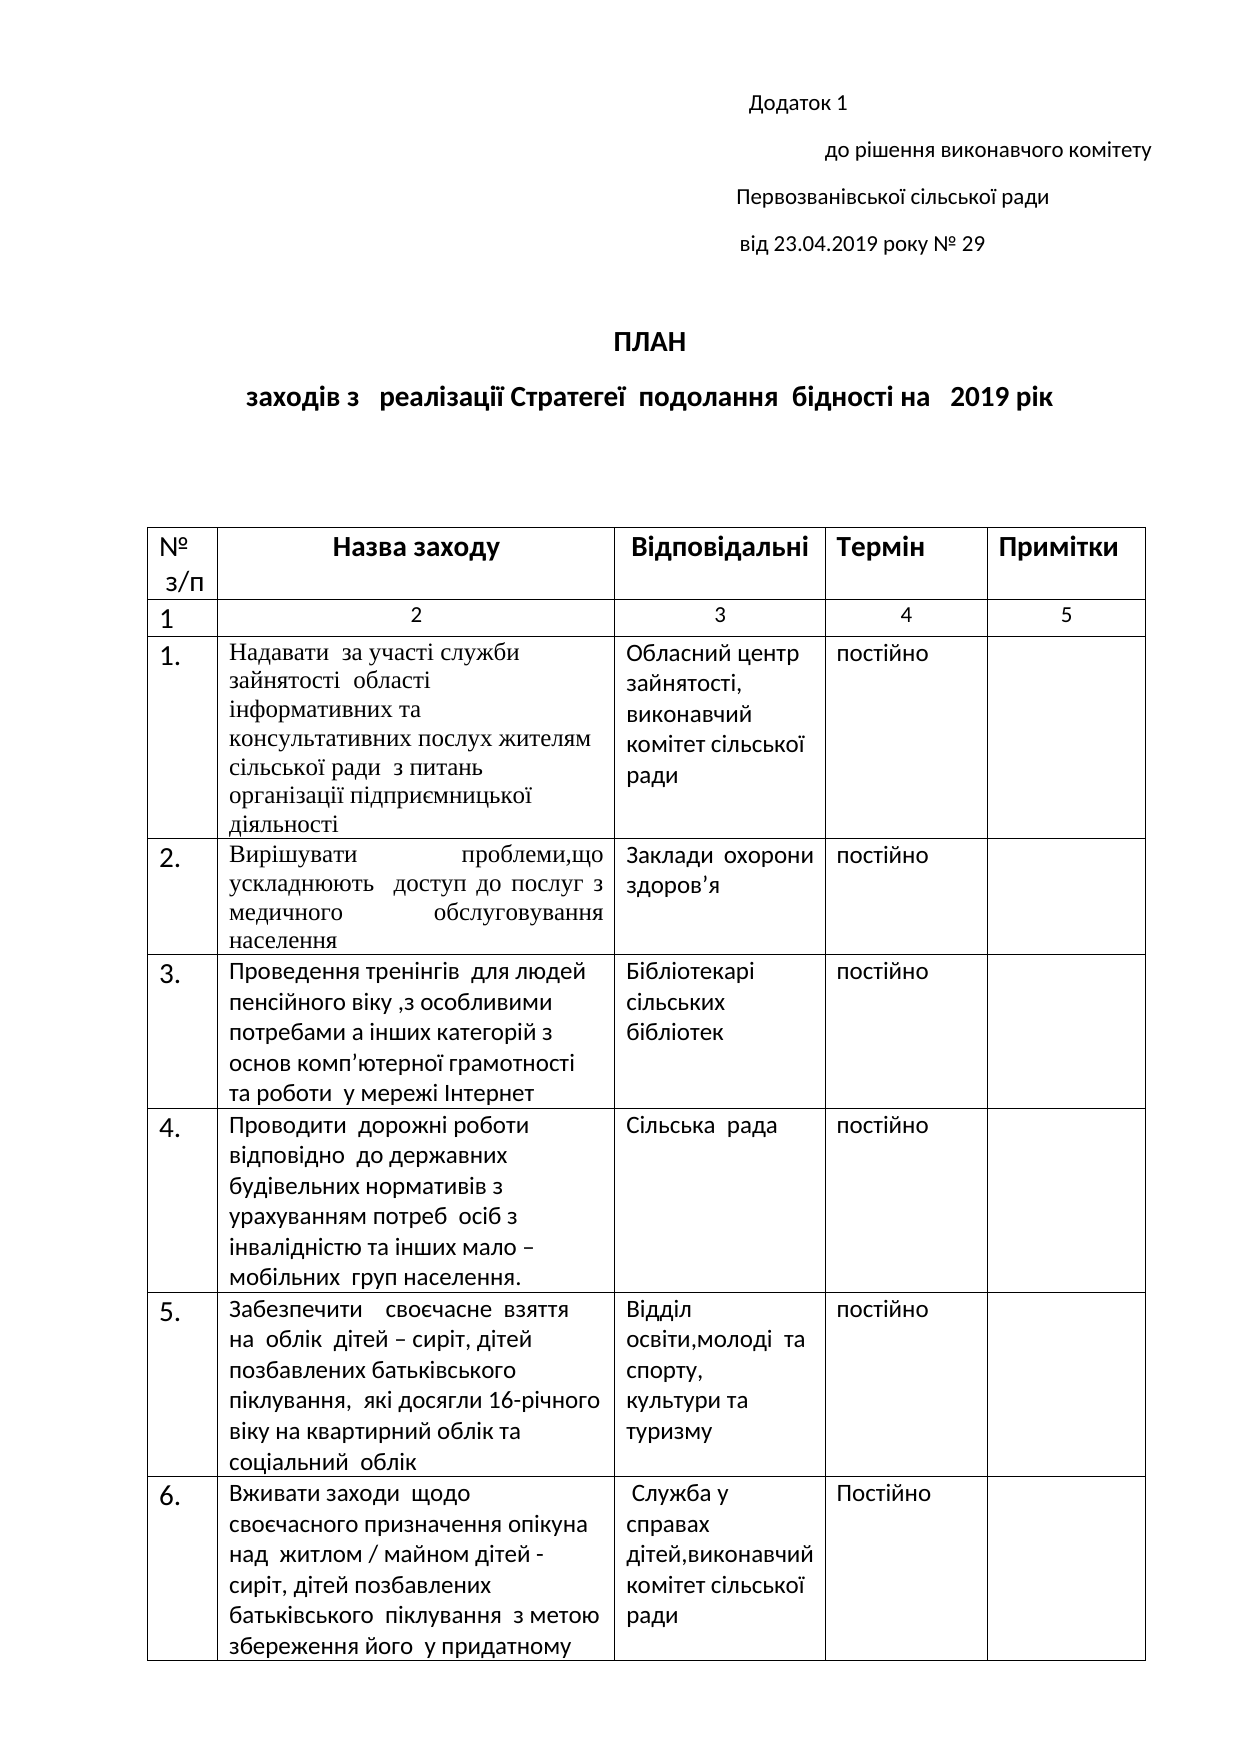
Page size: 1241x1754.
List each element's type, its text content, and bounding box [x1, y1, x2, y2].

text до рішення виконавчого комітету [148, 135, 1152, 163]
table_cell [988, 955, 1145, 1108]
table_cell Проведення тренінгів для людей пенсійного віку ,з особливими потребами а інших категорій з основ комп’ютерної грамотності та роботи у мережі Інтернет [218, 955, 614, 1108]
table_cell 1 [148, 600, 217, 636]
table_cell 6. [148, 1477, 217, 1660]
table_cell Сільська рада [615, 1109, 825, 1292]
table_header Відповідальні [615, 528, 825, 599]
table_cell [988, 637, 1145, 838]
table_header Назва заходу [218, 528, 614, 599]
table_cell 4. [148, 1109, 217, 1292]
table_cell [988, 1477, 1145, 1660]
table_cell постійно [826, 955, 987, 1108]
table_cell 1. [148, 637, 217, 838]
table_cell [988, 839, 1145, 954]
table_cell Вирішувати проблеми,що ускладнюють доступ до послуг з медичного обслуговування населення [218, 839, 614, 954]
table_header № з/п [148, 528, 217, 599]
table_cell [615, 1477, 825, 1660]
table_cell Проводити дорожні роботи відповідно до державних будівельних нормативів з урахуванням потреб осіб з інвалідністю та інших мало – мобільних груп населення. [218, 1109, 614, 1292]
table_cell 2 [218, 600, 614, 636]
table_cell постійно [826, 637, 987, 838]
text від 23.04.2019 року № 29 [148, 229, 1152, 257]
table_cell постійно [826, 1109, 987, 1292]
table_header Термін [826, 528, 987, 599]
table_cell Надавати за участі служби зайнятості області інформативних та консультативних послух жителям сільської ради з питань організації підприємницької діяльності [218, 637, 614, 838]
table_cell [218, 1477, 614, 1660]
table_cell постійно [826, 1293, 987, 1476]
table_cell Заклади охорони здоров’я [615, 839, 825, 954]
table_cell постійно [826, 839, 987, 954]
table_cell [988, 1293, 1145, 1476]
table_cell Обласний центр зайнятості, виконавчий комітет сільської ради [615, 637, 825, 838]
table_cell Відділ освіти,молоді та спорту, культури та туризму [615, 1293, 825, 1476]
table_cell 3. [148, 955, 217, 1108]
text ПЛАН [148, 323, 1152, 358]
table_cell 2. [148, 839, 217, 954]
table_cell Бібліотекарі сільських бібліотек [615, 955, 825, 1108]
text заходів з реалізації Стратегеї подолання бідності на 2019 рік [148, 378, 1152, 414]
text Первозванівської сільської ради [148, 182, 1152, 210]
table_cell Забезпечити своєчасне взяття на облік дітей – сиріт, дітей позбавлених батьківського піклування, які досягли 16-річного віку на квартирний облік та соціальний облік [218, 1293, 614, 1476]
table_cell [988, 1109, 1145, 1292]
text Додаток 1 [148, 88, 1152, 117]
table_cell 3 [615, 600, 825, 636]
table_cell 5. [148, 1293, 217, 1476]
table_cell 4 [826, 600, 987, 636]
table_cell Постійно [826, 1477, 987, 1660]
table_header Примітки [988, 528, 1145, 599]
table_cell 5 [988, 600, 1145, 636]
